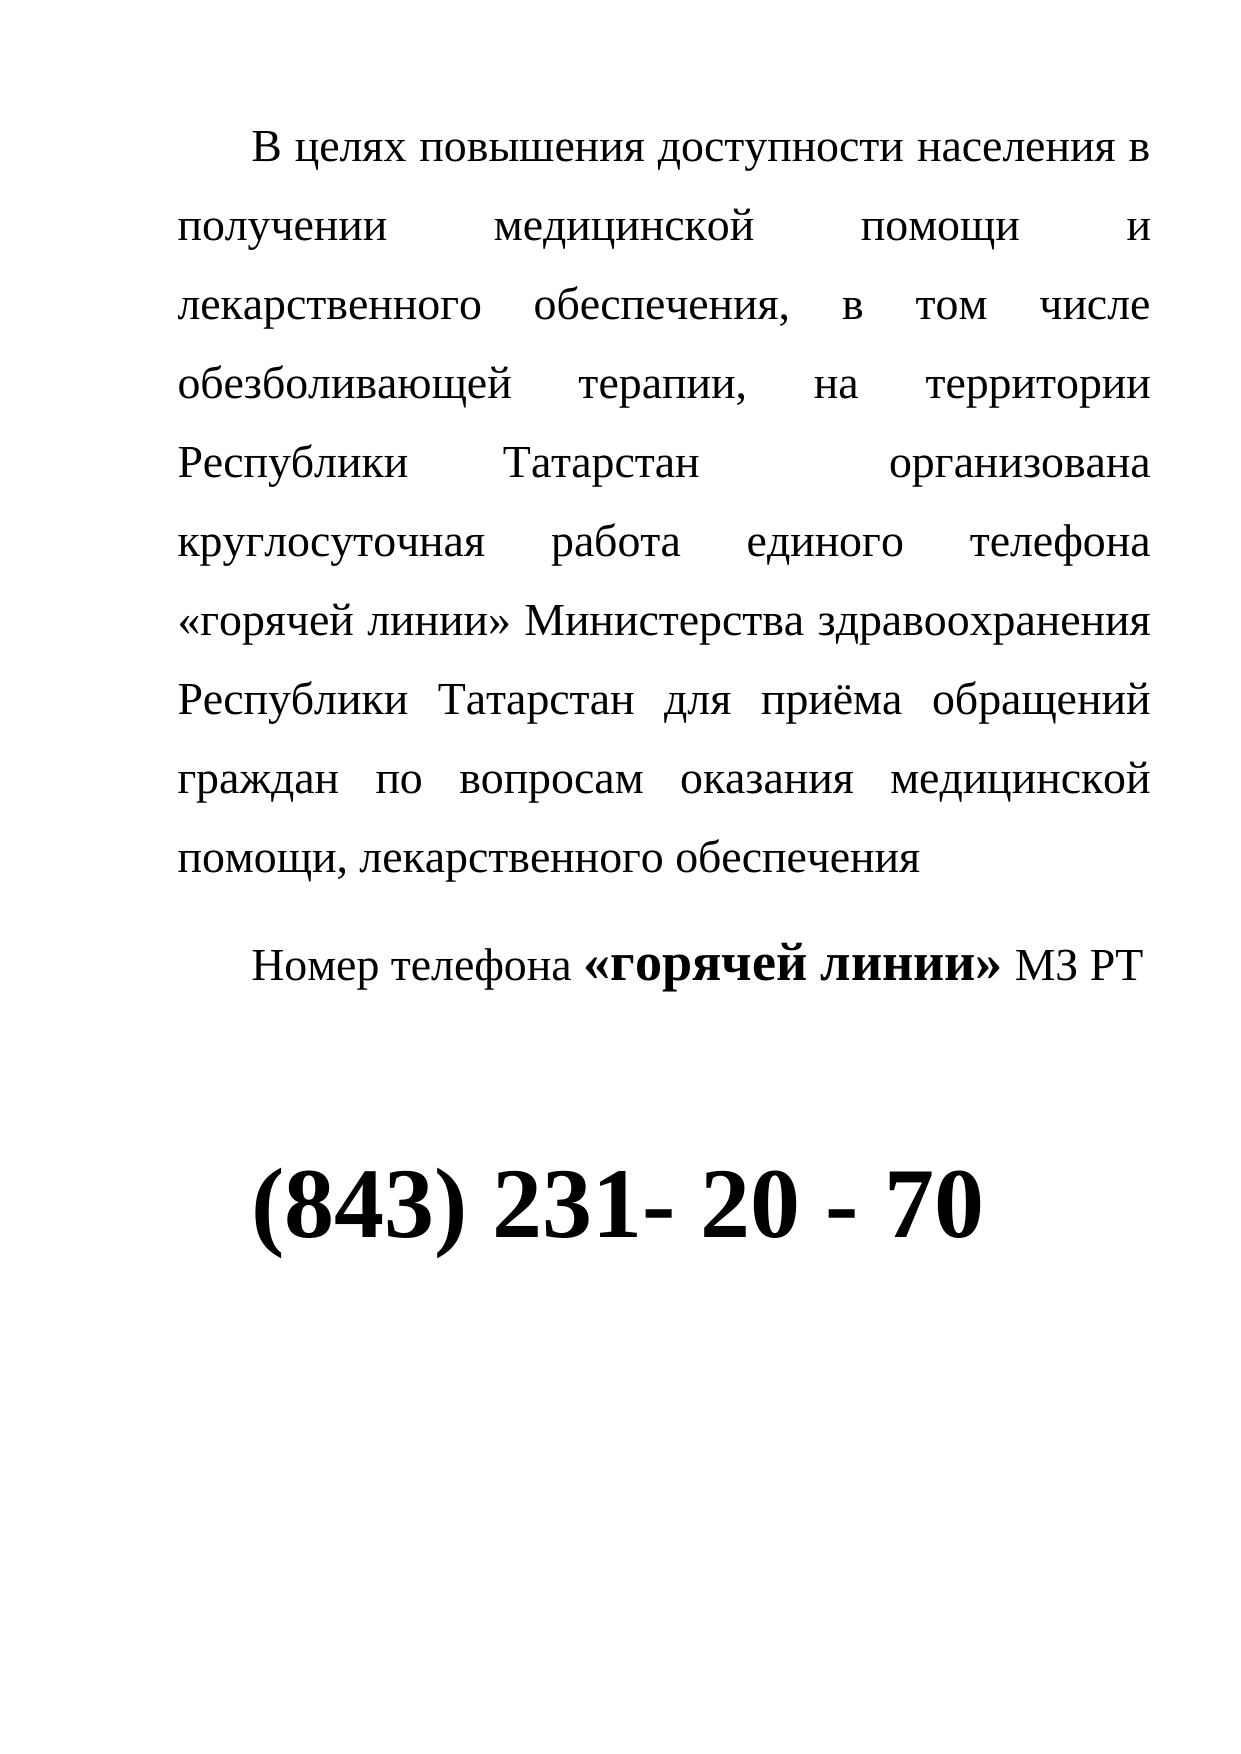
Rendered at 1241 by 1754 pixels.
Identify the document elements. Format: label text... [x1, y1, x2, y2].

text В целях повышения доступности населения в получении медицинской помощи и лекарственного обеспечения, в том числе обезболивающей терапии, на территории Республики Татарстан организована круглосуточная работа единого телефона «горячей линии» Министерства здравоохранения Республики Татарстан для приёма обращений граждан по вопросам оказания медицинской помощи, лекарственного обеспечения [177, 118, 1152, 882]
text (843) 231- 20 - 70 [177, 1144, 1152, 1259]
text Номер телефона «горячей линии» МЗ РТ [177, 929, 1152, 992]
